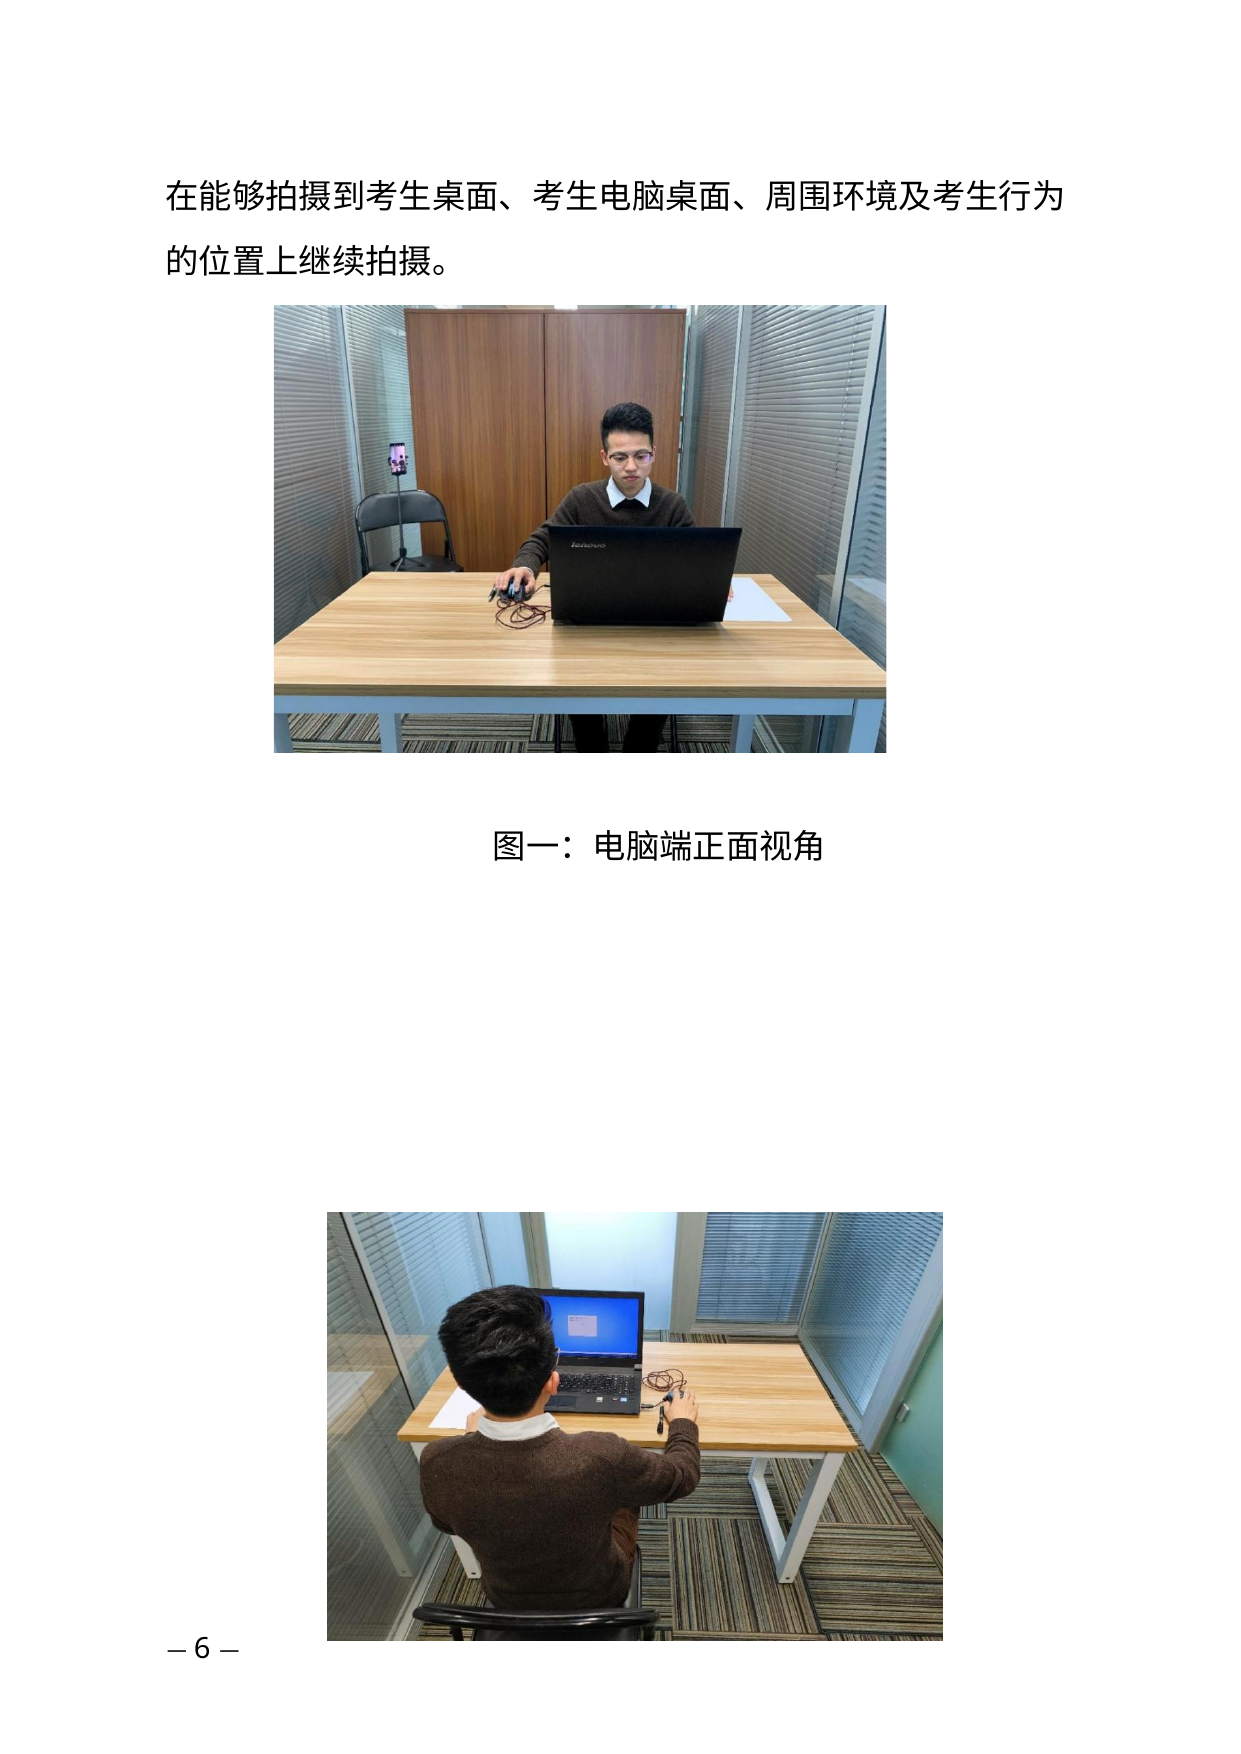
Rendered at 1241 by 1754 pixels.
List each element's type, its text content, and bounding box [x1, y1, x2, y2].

picture [327, 1212, 943, 1641]
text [165, 162, 1087, 292]
picture [273, 305, 887, 753]
text 图一：电脑端正面视角 [165, 812, 1087, 877]
